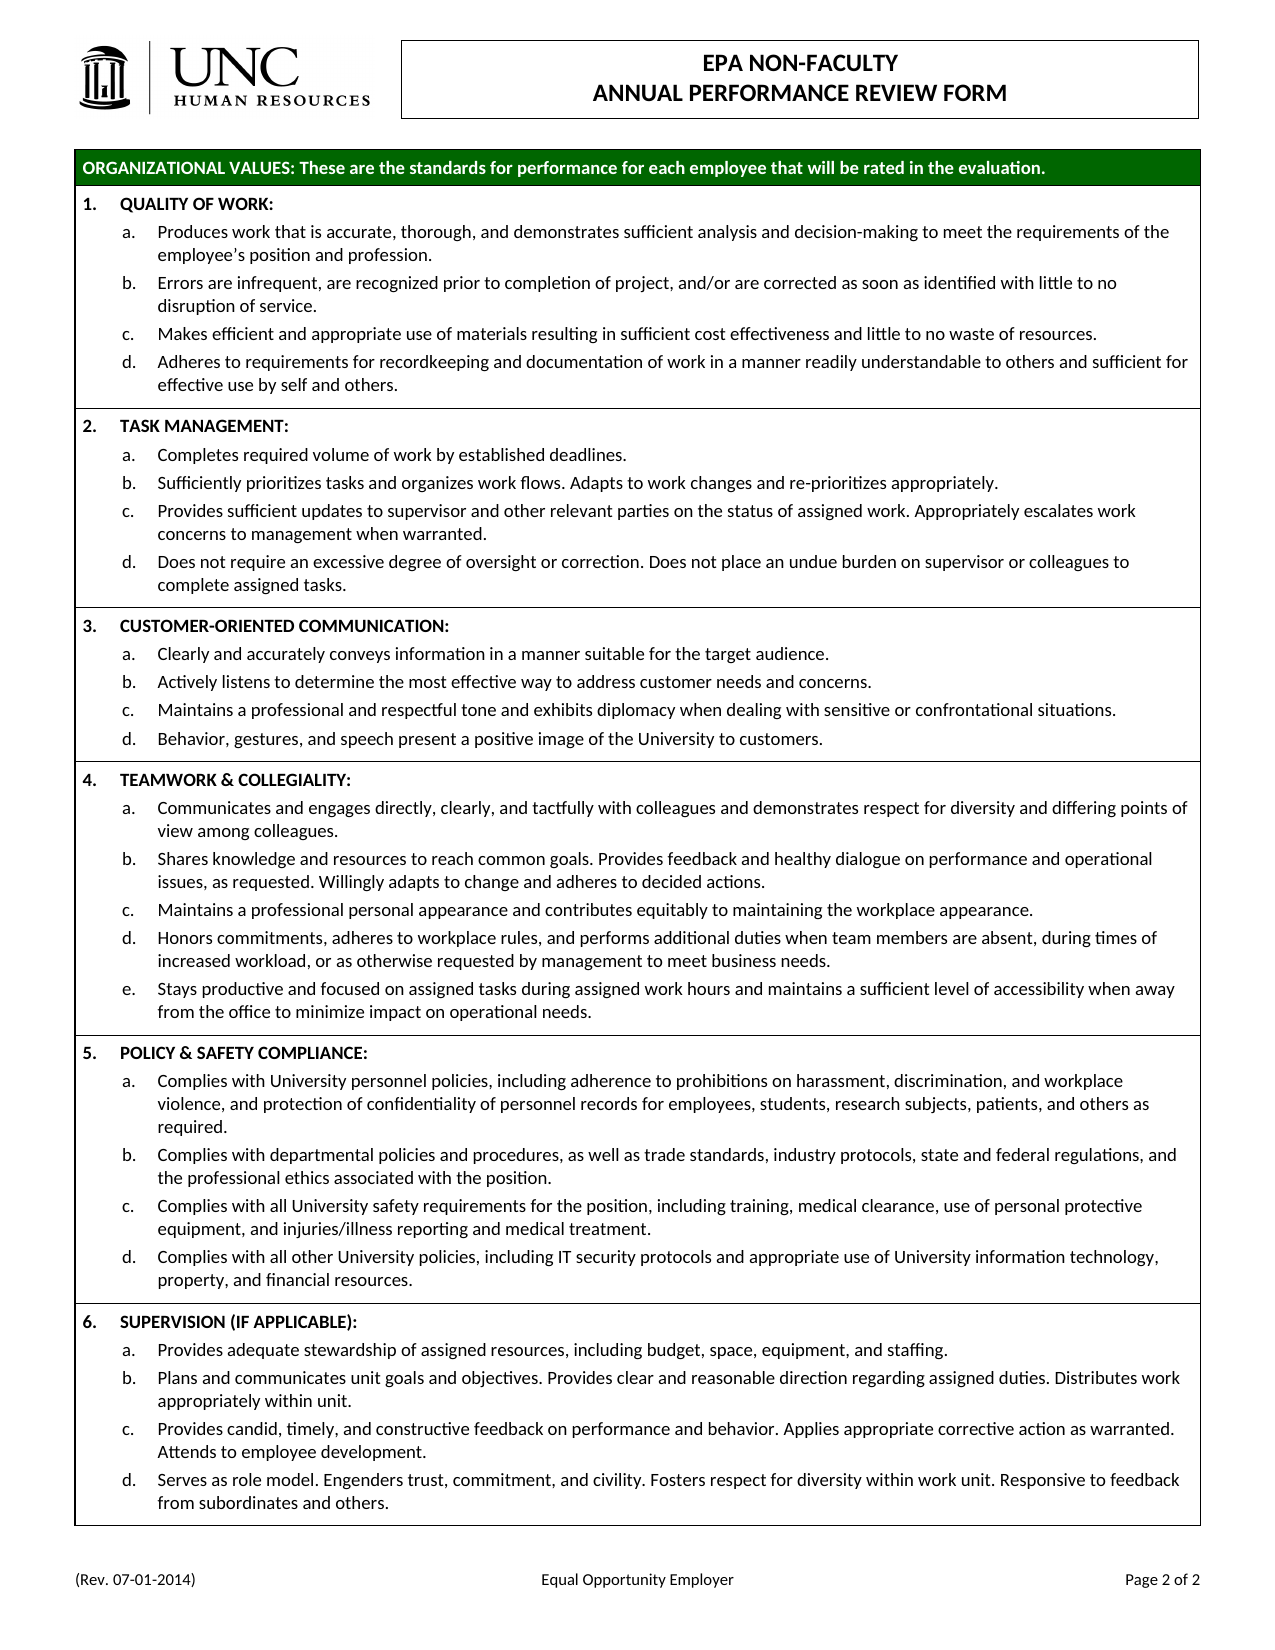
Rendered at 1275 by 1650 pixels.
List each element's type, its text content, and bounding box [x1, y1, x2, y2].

table_header ORGANIZATIONAL VALUES: These are the standards for performance for each employee that will be rated in the evaluation. [76, 150, 1200, 185]
table_cell SUPERVISION (IF APPLICABLE): Provides adequate stewardship of assigned resources, including budget, space, equipment, and staffing. Plans and communicates unit goals and objectives. Provides clear and reasonable direction regarding assigned duties. Distributes work appropriately within unit. Provides candid, timely, and constructive feedback on performance and behavior. Applies appropriate corrective action as warranted. Attends to employee development. Serves as role model. Engenders trust, commitment, and civility. Fosters respect for diversity within work unit. Responsive to feedback from subordinates and others. [76, 1304, 1200, 1525]
table_cell TASK MANAGEMENT: Completes required volume of work by established deadlines. Sufficiently prioritizes tasks and organizes work flows. Adapts to work changes and re-prioritizes appropriately. Provides sufficient updates to supervisor and other relevant parties on the status of assigned work. Appropriately escalates work concerns to management when warranted. Does not require an excessive degree of oversight or correction. Does not place an undue burden on supervisor or colleagues to complete assigned tasks. [76, 409, 1200, 607]
picture [74, 35, 375, 119]
table_cell QUALITY OF WORK: Produces work that is accurate, thorough, and demonstrates sufficient analysis and decision-making to meet the requirements of the employee’s position and profession. Errors are infrequent, are recognized prior to completion of project, and/or are corrected as soon as identified with little to no disruption of service. Makes efficient and appropriate use of materials resulting in sufficient cost effectiveness and little to no waste of resources. Adheres to requirements for recordkeeping and documentation of work in a manner readily understandable to others and sufficient for effective use by self and others. [76, 186, 1200, 408]
table_cell POLICY & SAFETY COMPLIANCE: Complies with University personnel policies, including adherence to prohibitions on harassment, discrimination, and workplace violence, and protection of confidentiality of personnel records for employees, students, research subjects, patients, and others as required. Complies with departmental policies and procedures, as well as trade standards, industry protocols, state and federal regulations, and the professional ethics associated with the position. Complies with all University safety requirements for the position, including training, medical clearance, use of personal protective equipment, and injuries/illness reporting and medical treatment. Complies with all other University policies, including IT security protocols and appropriate use of University information technology, property, and financial resources. [76, 1036, 1200, 1303]
table_cell TEAMWORK & COLLEGIALITY: Communicates and engages directly, clearly, and tactfully with colleagues and demonstrates respect for diversity and differing points of view among colleagues. Shares knowledge and resources to reach common goals. Provides feedback and healthy dialogue on performance and operational issues, as requested. Willingly adapts to change and adheres to decided actions. Maintains a professional personal appearance and contributes equitably to maintaining the workplace appearance. Honors commitments, adheres to workplace rules, and performs additional duties when team members are absent, during times of increased workload, or as otherwise requested by management to meet business needs. Stays productive and focused on assigned tasks during assigned work hours and maintains a sufficient level of accessibility when away from the office to minimize impact on operational needs. [76, 762, 1200, 1034]
table_cell CUSTOMER-ORIENTED COMMUNICATION: Clearly and accurately conveys information in a manner suitable for the target audience. Actively listens to determine the most effective way to address customer needs and concerns. Maintains a professional and respectful tone and exhibits diplomacy when dealing with sensitive or confrontational situations. Behavior, gestures, and speech present a positive image of the University to customers. [76, 608, 1200, 761]
